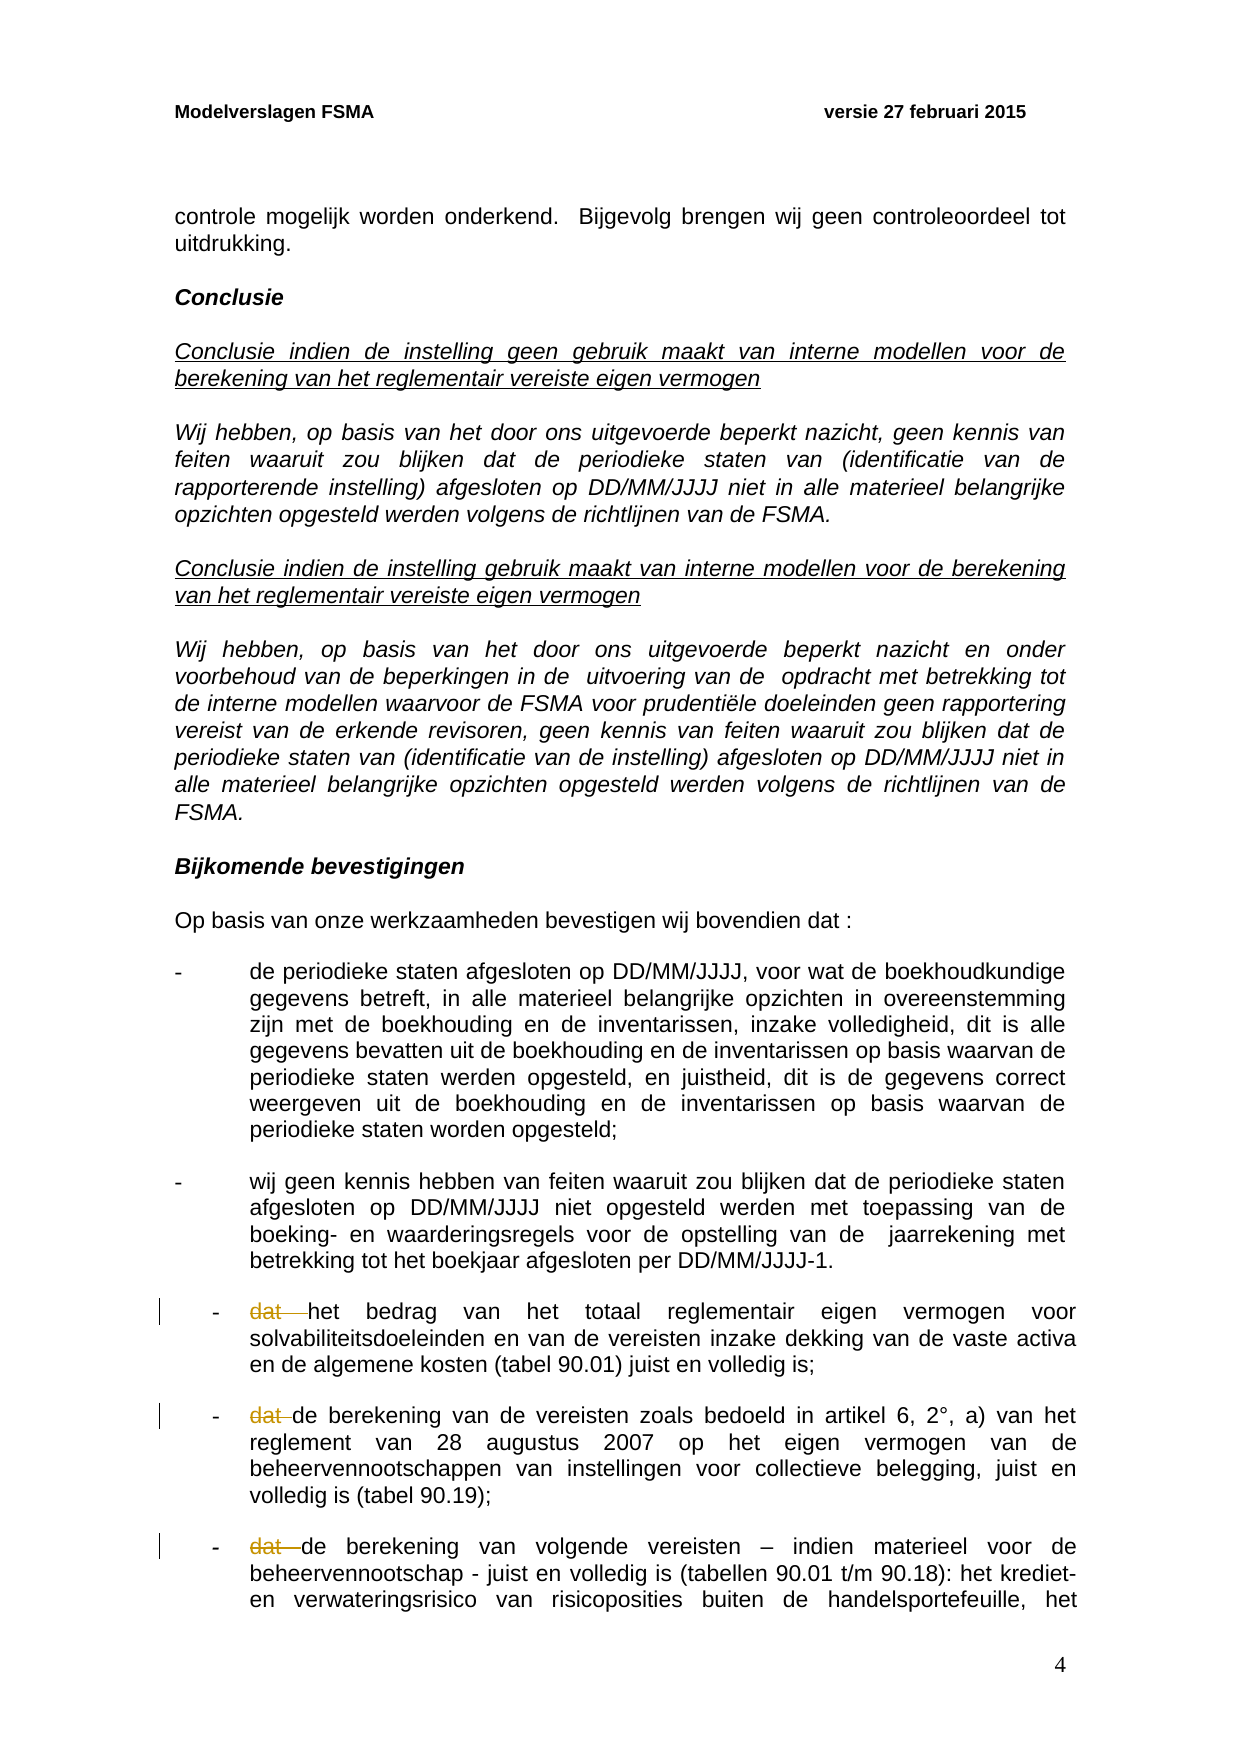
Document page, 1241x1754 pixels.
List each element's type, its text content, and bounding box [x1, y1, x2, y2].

text Conclusie indien de instelling geen gebruik maakt van interne modellen voor de berekening van het reglementair vereiste eigen vermogen [174, 362, 1066, 392]
text Conclusie indien de instelling gebruik maakt van interne modellen voor de berekening van het reglementair vereiste eigen vermogen [174, 554, 1066, 578]
text Bijkomende bevestigingen [174, 852, 1066, 879]
list de periodieke staten afgesloten op DD/MM/JJJJ, voor wat de boekhoudkundige gegevens betreft, in alle materieel belangrijke opzichten in overeenstemming zijn met de boekhouding en de inventarissen, inzake volledigheid, dit is alle gegevens bevatten uit de boekhouding en de inventarissen op basis waarvan de periodieke staten werden opgesteld, en juistheid, dit is de gegevens correct weergeven uit de boekhouding en de inventarissen op basis waarvan de periodieke staten worden opgesteld; [174, 958, 1066, 1143]
list wij geen kennis hebben van feiten waaruit zou blijken dat de periodieke staten afgesloten op DD/MM/JJJJ niet opgesteld werden met toepassing van de boeking- en waarderingsregels voor de opstelling van de jaarrekening met betrekking tot het boekjaar afgesloten per DD/MM/JJJJ-1. [174, 1168, 1066, 1273]
text Wij hebben, op basis van het door ons uitgevoerde beperkt nazicht, geen kennis van feiten waaruit zou blijken dat de periodieke staten van (identificatie van de rapporterende instelling) afgesloten op DD/MM/JJJJ niet in alle materieel belangrijke opzichten opgesteld werden volgens de richtlijnen van de FSMA. [174, 419, 1066, 527]
text Conclusie indien de instelling geen gebruik maakt van interne modellen voor de berekening van het reglementair vereiste eigen vermogen [174, 337, 1066, 361]
text Conclusie [174, 283, 1066, 310]
list de berekening van de vereisten zoals bedoeld in artikel 6, 2°, a) van het reglement van 28 augustus 2007 op het eigen vermogen van de beheervennootschappen van instellingen voor collectieve belegging, juist en volledig is (tabel 90.19); [212, 1402, 1077, 1508]
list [212, 1533, 1077, 1612]
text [174, 202, 1066, 256]
text Wij hebben, op basis van het door ons uitgevoerde beperkt nazicht en onder voorbehoud van de beperkingen in de uitvoering van de opdracht met betrekking tot de interne modellen waarvoor de FSMA voor prudentiële doeleinden geen rapportering vereist van de erkende revisoren, geen kennis van feiten waaruit zou blijken dat de periodieke staten van (identificatie van de instelling) afgesloten op DD/MM/JJJJ niet in alle materieel belangrijke opzichten opgesteld werden volgens de richtlijnen van de FSMA. [174, 635, 1066, 825]
text Op basis van onze werkzaamheden bevestigen wij bovendien dat : [174, 906, 1066, 933]
list het bedrag van het totaal reglementair eigen vermogen voor solvabiliteitsdoeleinden en van de vereisten inzake dekking van de vaste activa en de algemene kosten (tabel 90.01) juist en volledig is; [212, 1298, 1077, 1377]
text Conclusie indien de instelling gebruik maakt van interne modellen voor de berekening van het reglementair vereiste eigen vermogen [174, 579, 1066, 608]
